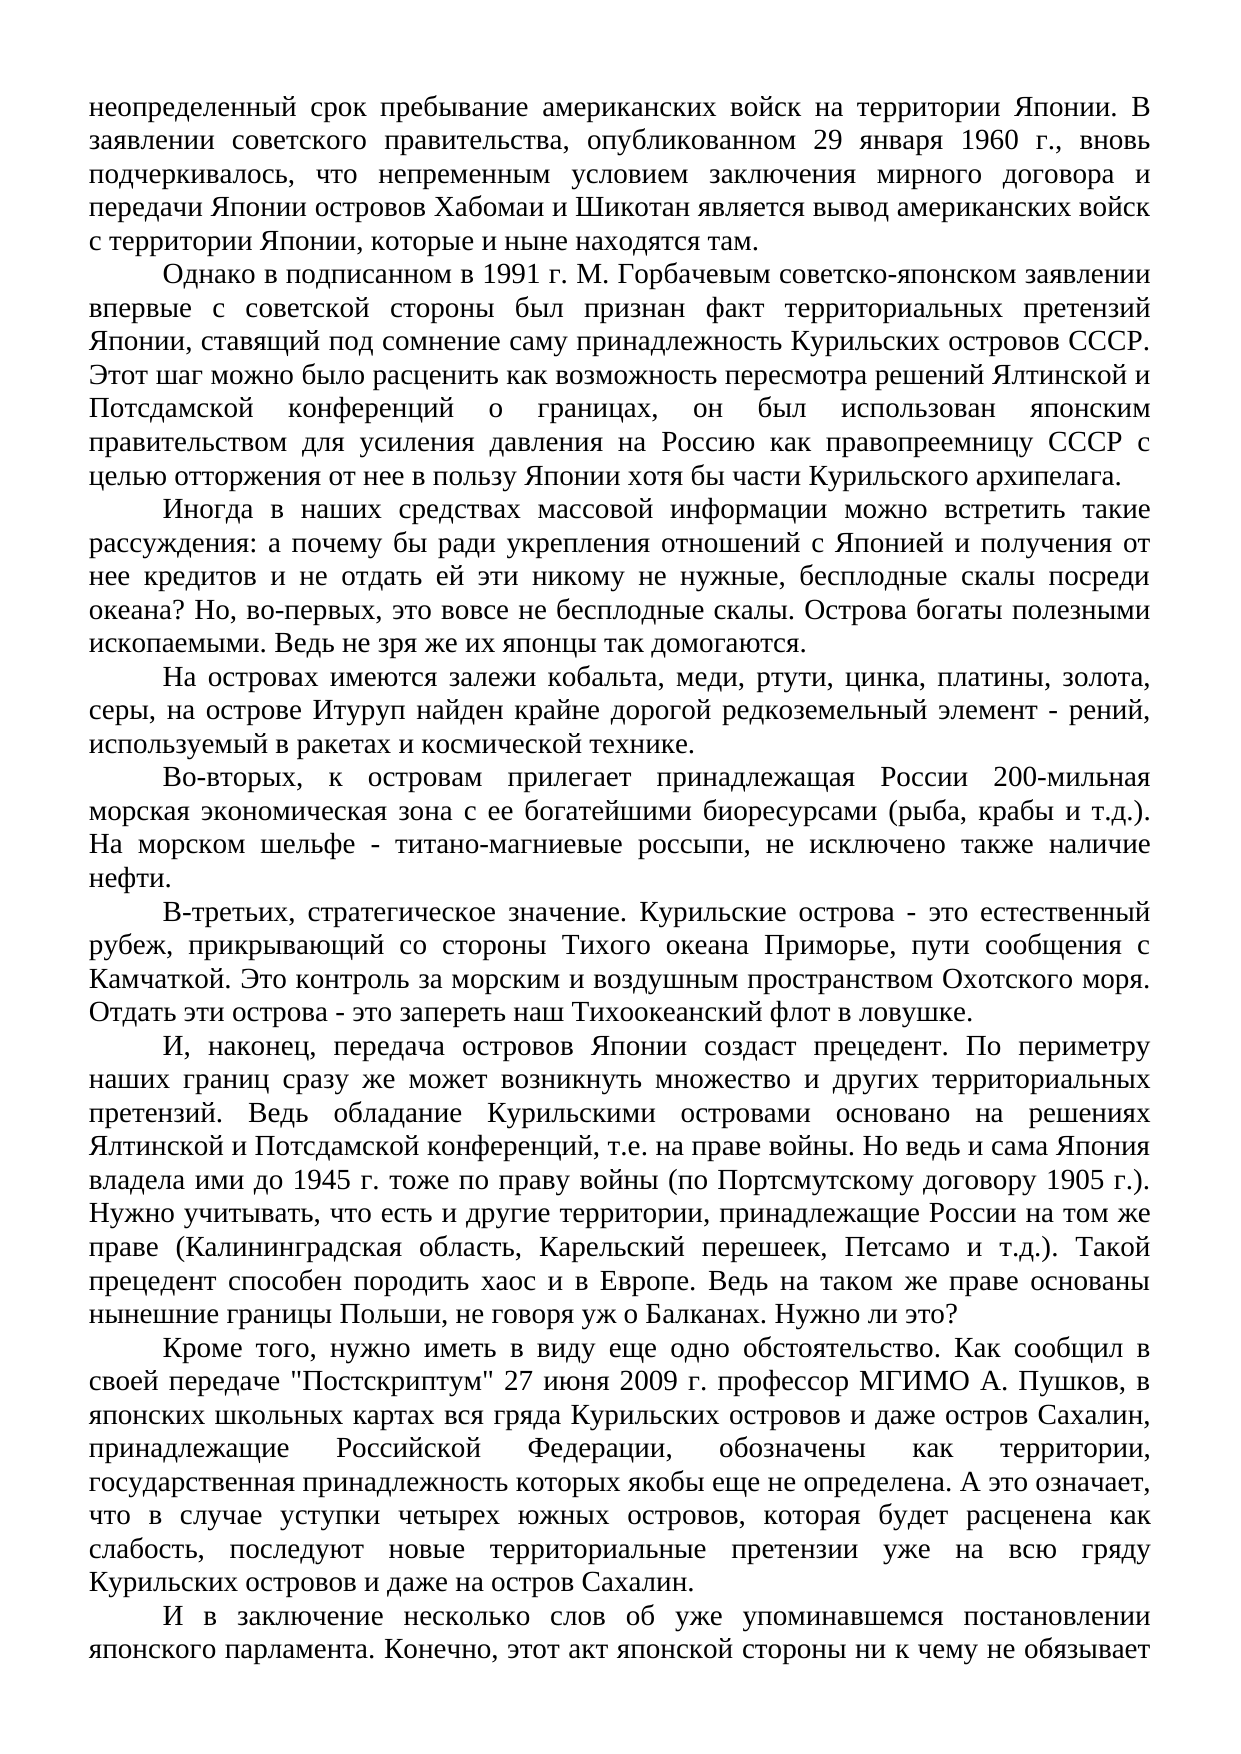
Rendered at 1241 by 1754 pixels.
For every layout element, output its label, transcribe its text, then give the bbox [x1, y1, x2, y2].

text На островах имеются залежи кобальта, меди, ртути, цинка, платины, золота, серы, на острове Итуруп найден крайне дорогой редкоземельный элемент - рений, используемый в ракетах и космической технике. [89, 659, 1152, 759]
text И, наконец, передача островов Японии создаст прецедент. По периметру наших границ сразу же может возникнуть множество и других территориальных претензий. Ведь обладание Курильскими островами основано на решениях Ялтинской и Потсдамской конференций, т.е. на праве войны. Но ведь и сама Япония владела ими до 1945 г. тоже по праву войны (по Портсмутскому договору 1905 г.). Нужно учитывать, что есть и другие территории, принадлежащие России на том же праве (Калининградская область, Карельский перешеек, Петсамо и т.д.). Такой прецедент способен породить хаос и в Европе. Ведь на таком же праве основаны нынешние границы Польши, не говоря уж о Балканах. Нужно ли это? [89, 1028, 1152, 1330]
text Однако в подписанном в 1991 г. М. Горбачевым советско-японском заявлении впервые с советской стороны был признан факт территориальных претензий Японии, ставящий под сомнение саму принадлежность Курильских островов СССР. Этот шаг можно было расценить как возможность пересмотра решений Ялтинской и Потсдамской конференций о границах, он был использован японским правительством для усиления давления на Россию как правопреемницу СССР с целью отторжения от нее в пользу Японии хотя бы части Курильского архипелага. [89, 256, 1152, 491]
text Кроме того, нужно иметь в виду еще одно обстоятельство. Как сообщил в своей передаче "Постскриптум" 27 июня 2009 г. профессор МГИМО А. Пушков, в японских школьных картах вся гряда Курильских островов и даже остров Сахалин, принадлежащие Российской Федерации, обозначены как территории, государственная принадлежность которых якобы еще не определена. А это означает, что в случае уступки четырех южных островов, которая будет расценена как слабость, последуют новые территориальные претензии уже на всю гряду Курильских островов и даже на остров Сахалин. [89, 1330, 1152, 1598]
text Во-вторых, к островам прилегает принадлежащая России 200-мильная морская экономическая зона с ее богатейшими биоресурсами (рыба, крабы и т.д.). На морском шельфе - титано-магниевые россыпи, не исключено также наличие нефти. [89, 759, 1152, 894]
text Иногда в наших средствах массовой информации можно встретить такие рассуждения: а почему бы ради укрепления отношений с Японией и получения от нее кредитов и не отдать ей эти никому не нужные, бесплодные скалы посреди океана? Но, во-первых, это вовсе не бесплодные скалы. Острова богаты полезными ископаемыми. Ведь не зря же их японцы так домогаются. [89, 491, 1152, 659]
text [89, 89, 1152, 256]
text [89, 1598, 1152, 1665]
text В-третьих, стратегическое значение. Курильские острова - это естественный рубеж, прикрывающий со стороны Тихого океана Приморье, пути сообщения с Камчаткой. Это контроль за морским и воздушным пространством Охотского моря. Отдать эти острова - это запереть наш Тихоокеанский флот в ловушке. [89, 894, 1152, 1028]
